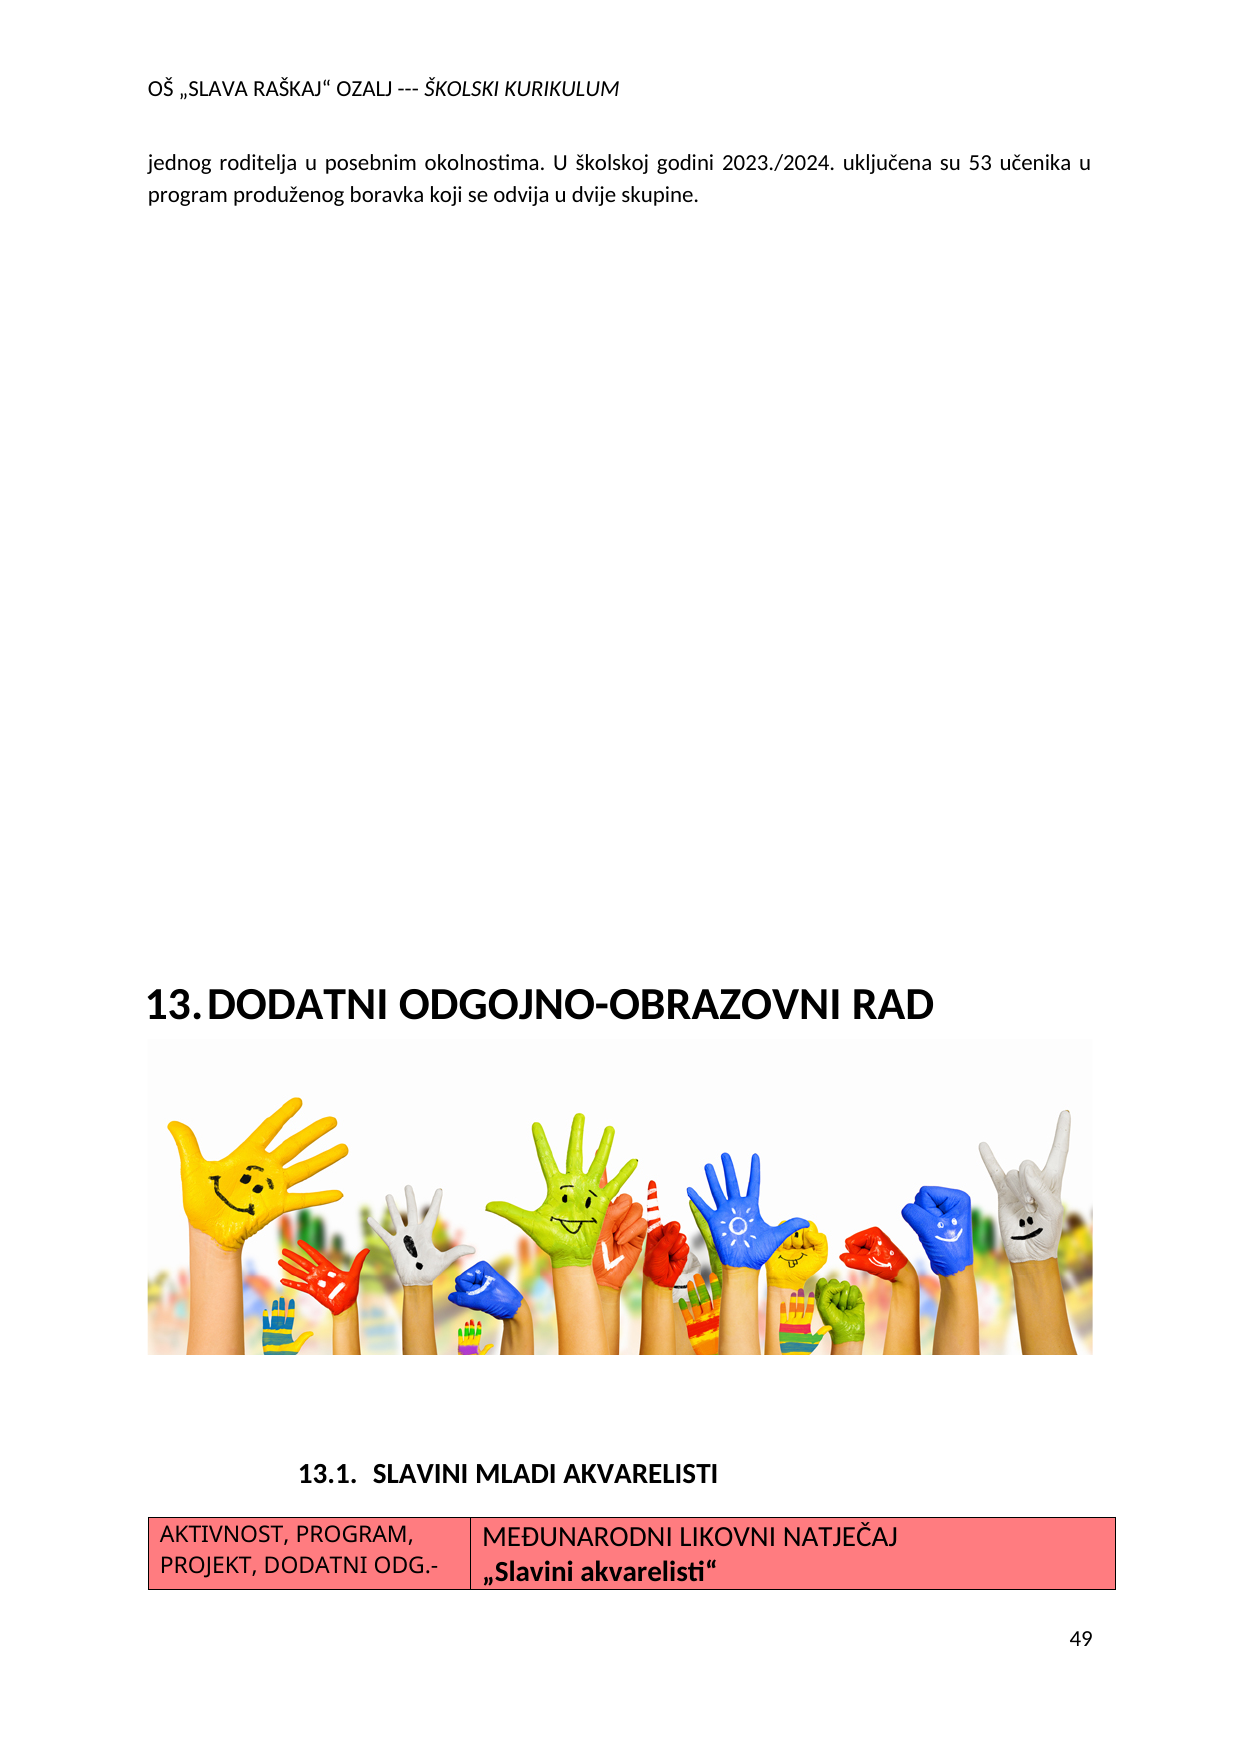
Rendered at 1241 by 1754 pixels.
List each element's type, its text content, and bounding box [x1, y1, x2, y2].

list SLAVINI MLADI AKVARELISTI [298, 1455, 1092, 1491]
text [148, 148, 1092, 208]
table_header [471, 1518, 1115, 1589]
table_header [149, 1518, 470, 1589]
picture [147, 1039, 1093, 1355]
list DODATNI ODGOJNO-OBRAZOVNI RAD [144, 975, 1092, 1031]
